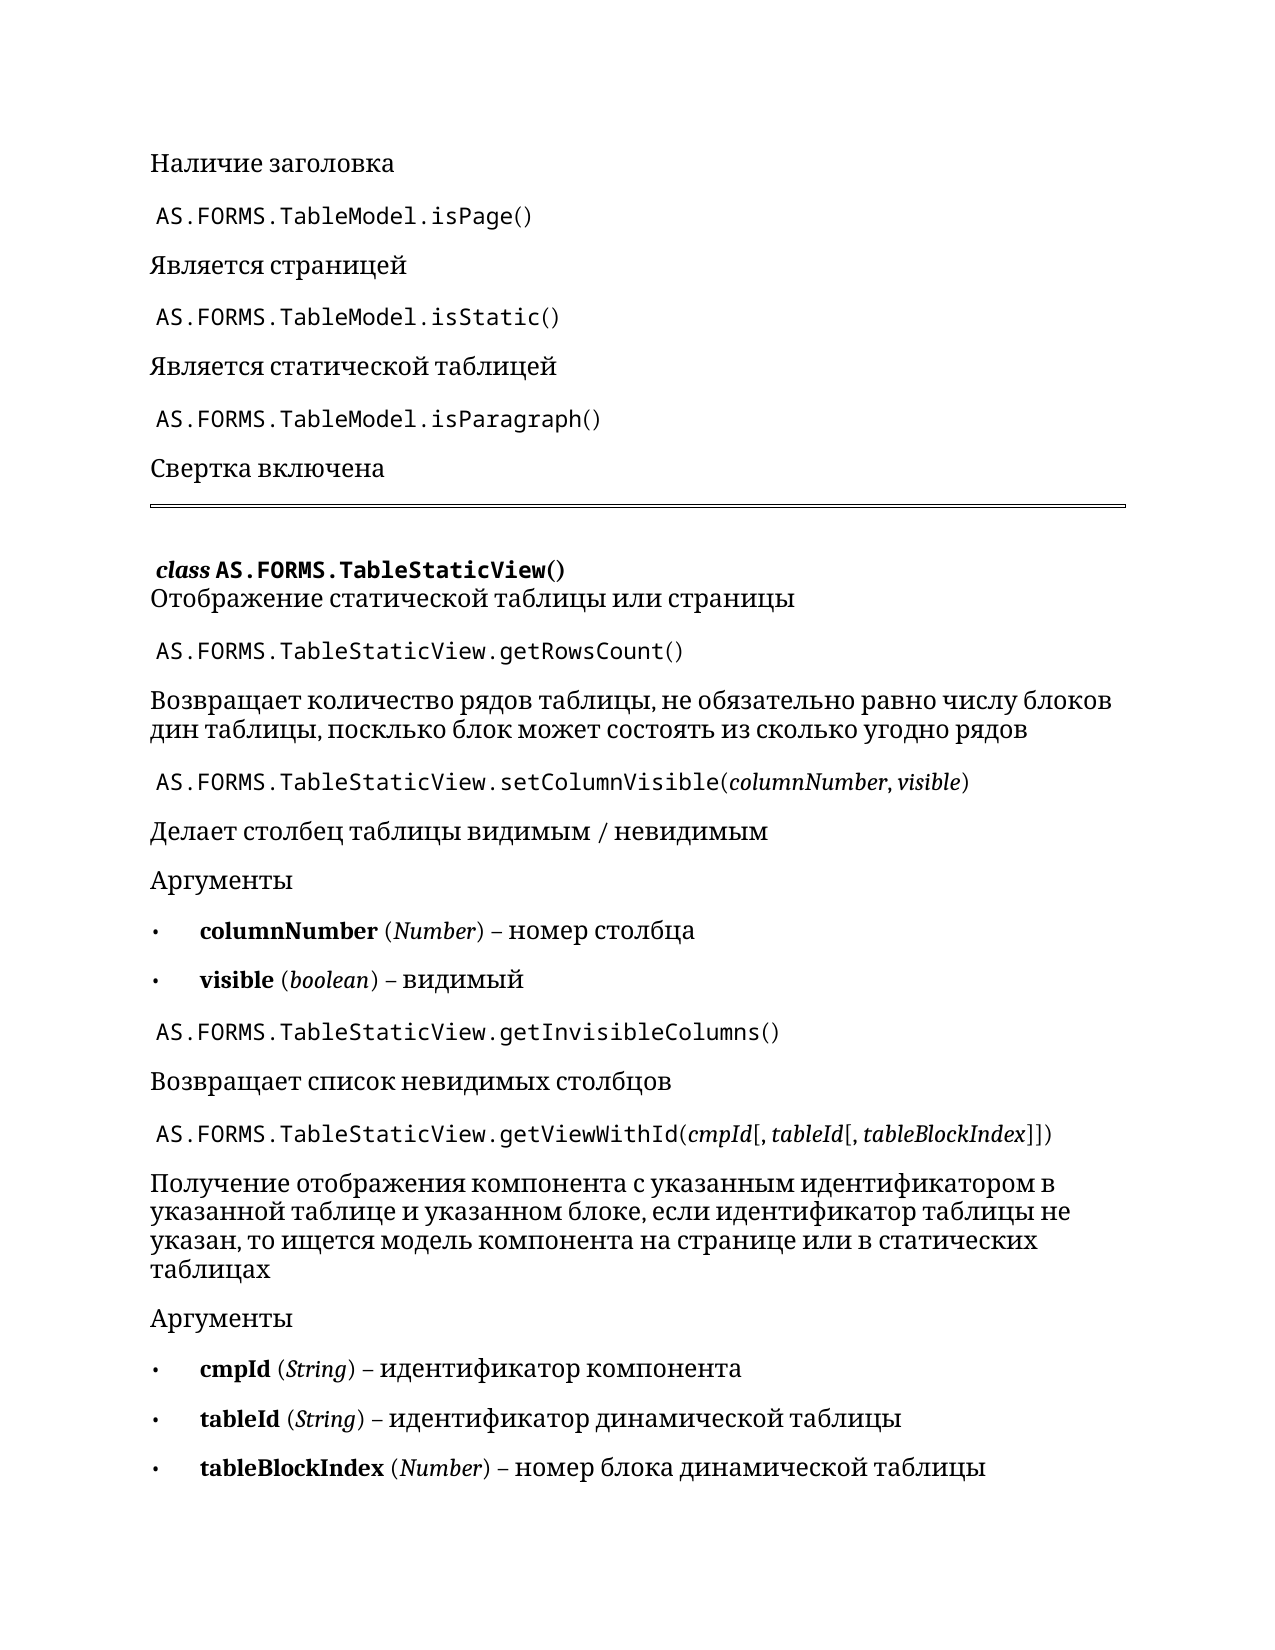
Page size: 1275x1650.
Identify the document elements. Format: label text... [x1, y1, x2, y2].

text AS.FORMS.TableModel.isStatic() [150, 301, 1125, 332]
text Возвращает количество рядов таблицы, не обязательно равно числу блоков дин таблицы, посклько блок может состоять из сколько угодно рядов [150, 687, 1125, 744]
list columnNumber (Number) – номер столбца [150, 917, 1125, 945]
list tableId (String) – идентификатор динамической таблицы [150, 1404, 1125, 1433]
text Возвращает список невидимых столбцов [150, 1068, 1125, 1097]
text Получение отображения компонента с указанным идентификатором в указанной таблице и указанном блоке, если идентификатор таблицы не указан, то ищется модель компонента на странице или в статических таблицах [150, 1169, 1125, 1284]
text Наличие заголовка [150, 150, 1125, 179]
list tableBlockIndex (Number) – номер блока динамической таблицы [150, 1454, 1125, 1483]
text AS.FORMS.TableStaticView.getInvisibleColumns() [150, 1016, 1125, 1047]
text AS.FORMS.TableStaticView.getViewWithId(cmpId[, tableId[, tableBlockIndex]]) [150, 1117, 1125, 1149]
text Делает столбец таблицы видимым / невидимым [150, 817, 1125, 846]
text Является статической таблицей [150, 353, 1125, 382]
text Аргументы [150, 1305, 1125, 1334]
text Аргументы [150, 867, 1125, 896]
list cmpId (String) – идентификатор компонента [150, 1355, 1125, 1384]
text Свертка включена [150, 455, 1125, 484]
text AS.FORMS.TableStaticView.getRowsCount() [150, 635, 1125, 666]
text AS.FORMS.TableStaticView.setColumnVisible(columnNumber, visible) [150, 765, 1125, 797]
text AS.FORMS.TableModel.isPage() [150, 199, 1125, 231]
list visible (boolean) – видимый [150, 966, 1125, 995]
text Является страницей [150, 252, 1125, 280]
text AS.FORMS.TableModel.isParagraph() [150, 403, 1125, 434]
text Отображение статической таблицы или страницы [150, 585, 1125, 614]
text class AS.FORMS.TableStaticView() [150, 554, 1125, 585]
